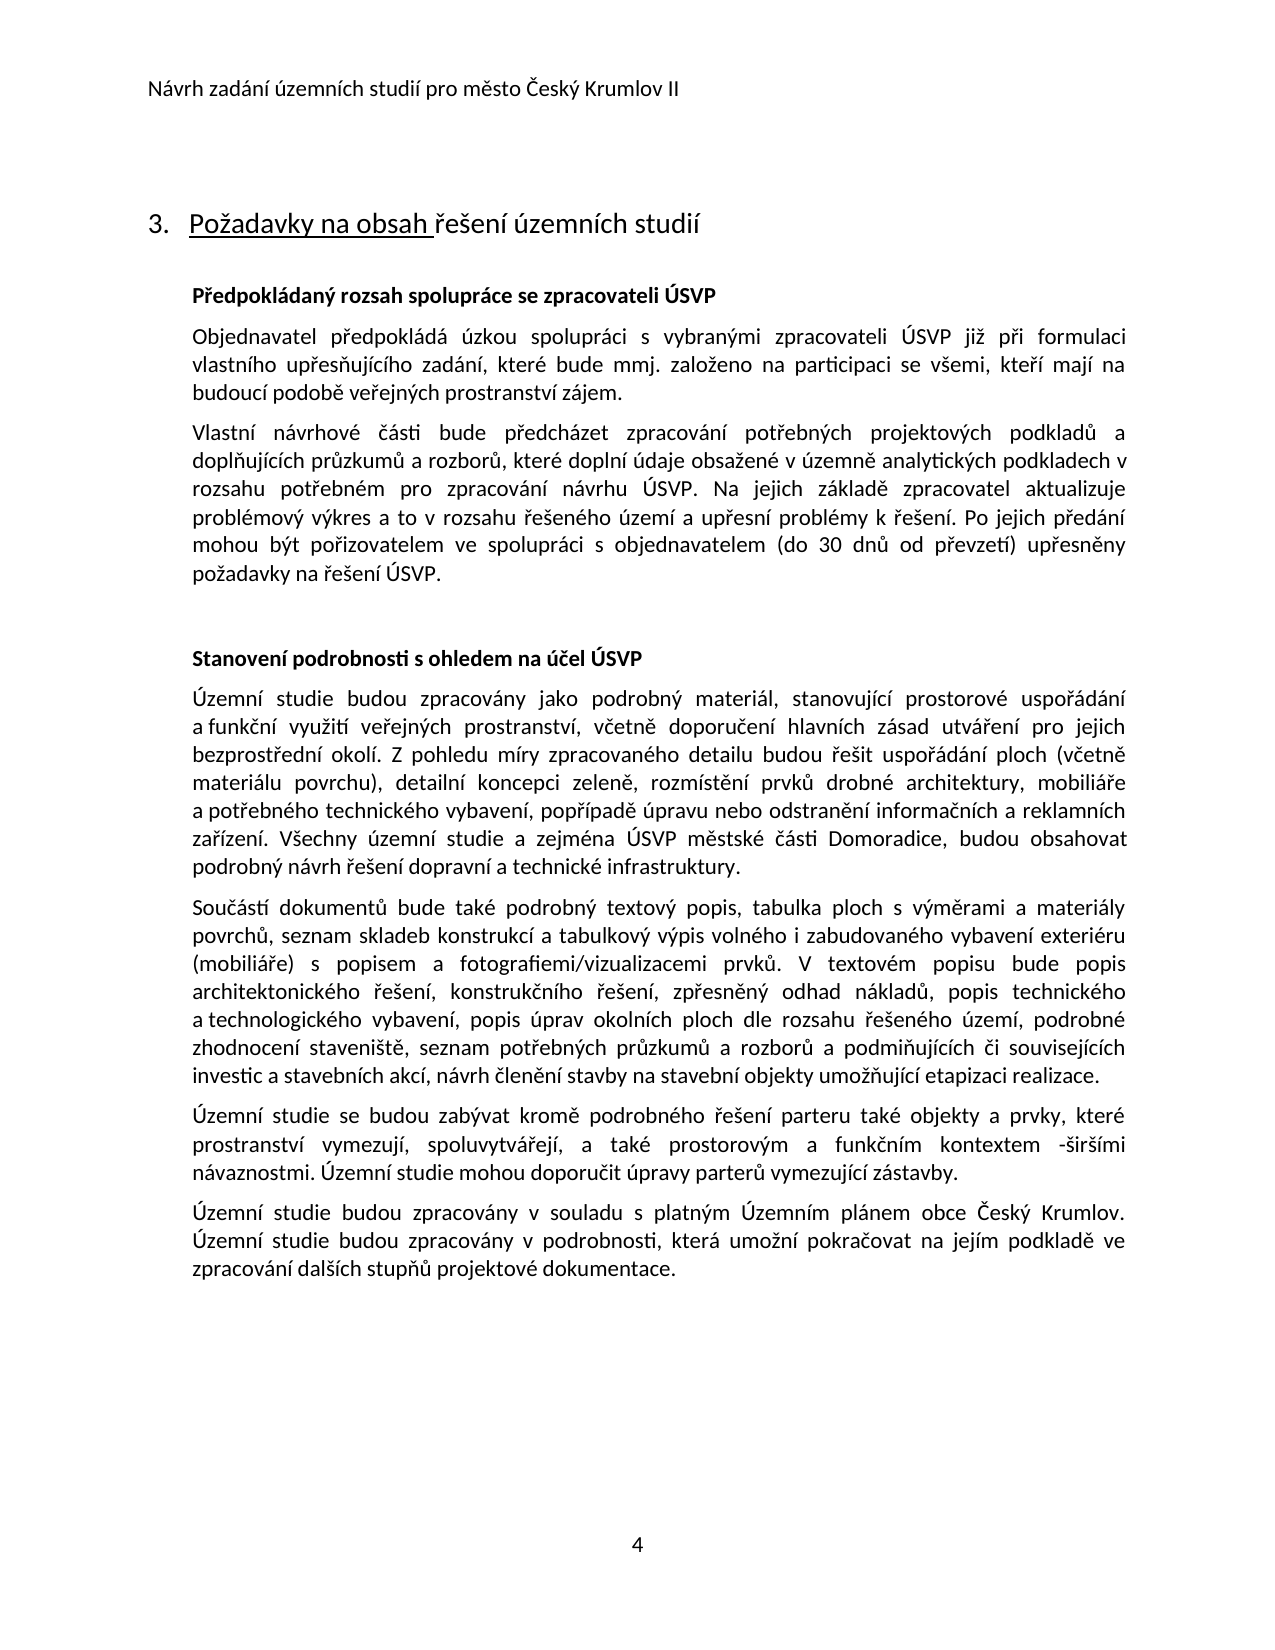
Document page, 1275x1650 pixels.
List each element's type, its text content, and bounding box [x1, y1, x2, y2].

text Vlastní návrhové části bude předcházet zpracování potřebných projektových podkladů a doplňujících průzkumů a rozborů, které doplní údaje obsažené v územně analytických podkladech v rozsahu potřebném pro zpracování návrhu ÚSVP. Na jejich základě zpracovatel aktualizuje problémový výkres a to v rozsahu řešeného území a upřesní problémy k řešení. Po jejich předání mohou být pořizovatelem ve spolupráci s objednavatelem (do 30 dnů od převzetí) upřesněny požadavky na řešení ÚSVP. [192, 418, 1127, 587]
text Územní studie se budou zabývat kromě podrobného řešení parteru také objekty a prvky, které prostranství vymezují, spoluvytvářejí, a také prostorovým a funkčním kontextem -širšími návaznostmi. Územní studie mohou doporučit úpravy parterů vymezující zástavby. [192, 1102, 1127, 1186]
text Objednavatel předpokládá úzkou spolupráci s vybranými zpracovateli ÚSVP již při formulaci vlastního upřesňujícího zadání, které bude mmj. založeno na participaci se všemi, kteří mají na budoucí podobě veřejných prostranství zájem. [192, 322, 1127, 406]
text Územní studie budou zpracovány v souladu s platným Územním plánem obce Český Krumlov. Územní studie budou zpracovány v podrobnosti, která umožní pokračovat na jejím podkladě ve zpracování dalších stupňů projektové dokumentace. [192, 1198, 1127, 1282]
text Územní studie budou zpracovány jako podrobný materiál, stanovující prostorové uspořádání a funkční využití veřejných prostranství, včetně doporučení hlavních zásad utváření pro jejich bezprostřední okolí. Z pohledu míry zpracovaného detailu budou řešit uspořádání ploch (včetně materiálu povrchu), detailní koncepci zeleně, rozmístění prvků drobné architektury, mobiliáře a potřebného technického vybavení, popřípadě úpravu nebo odstranění informačních a reklamních zařízení. Všechny územní studie a zejména ÚSVP městské části Domoradice, budou obsahovat podrobný návrh řešení dopravní a technické infrastruktury. [192, 684, 1127, 881]
text Stanovení podrobnosti s ohledem na účel ÚSVP [192, 644, 1127, 672]
text Součástí dokumentů bude také podrobný textový popis, tabulka ploch s výměrami a materiály povrchů, seznam skladeb konstrukcí a tabulkový výpis volného i zabudovaného vybavení exteriéru (mobiliáře) s popisem a fotografiemi/vizualizacemi prvků. V textovém popisu bude popis architektonického řešení, konstrukčního řešení, zpřesněný odhad nákladů, popis technického a technologického vybavení, popis úprav okolních ploch dle rozsahu řešeného území, podrobné zhodnocení staveniště, seznam potřebných průzkumů a rozborů a podmiňujících či souvisejících investic a stavebních akcí, návrh členění stavby na stavební objekty umožňující etapizaci realizace. [192, 893, 1127, 1089]
list Požadavky na obsah řešení územních studií [148, 205, 1127, 241]
text Předpokládaný rozsah spolupráce se zpracovateli ÚSVP [192, 281, 1127, 309]
